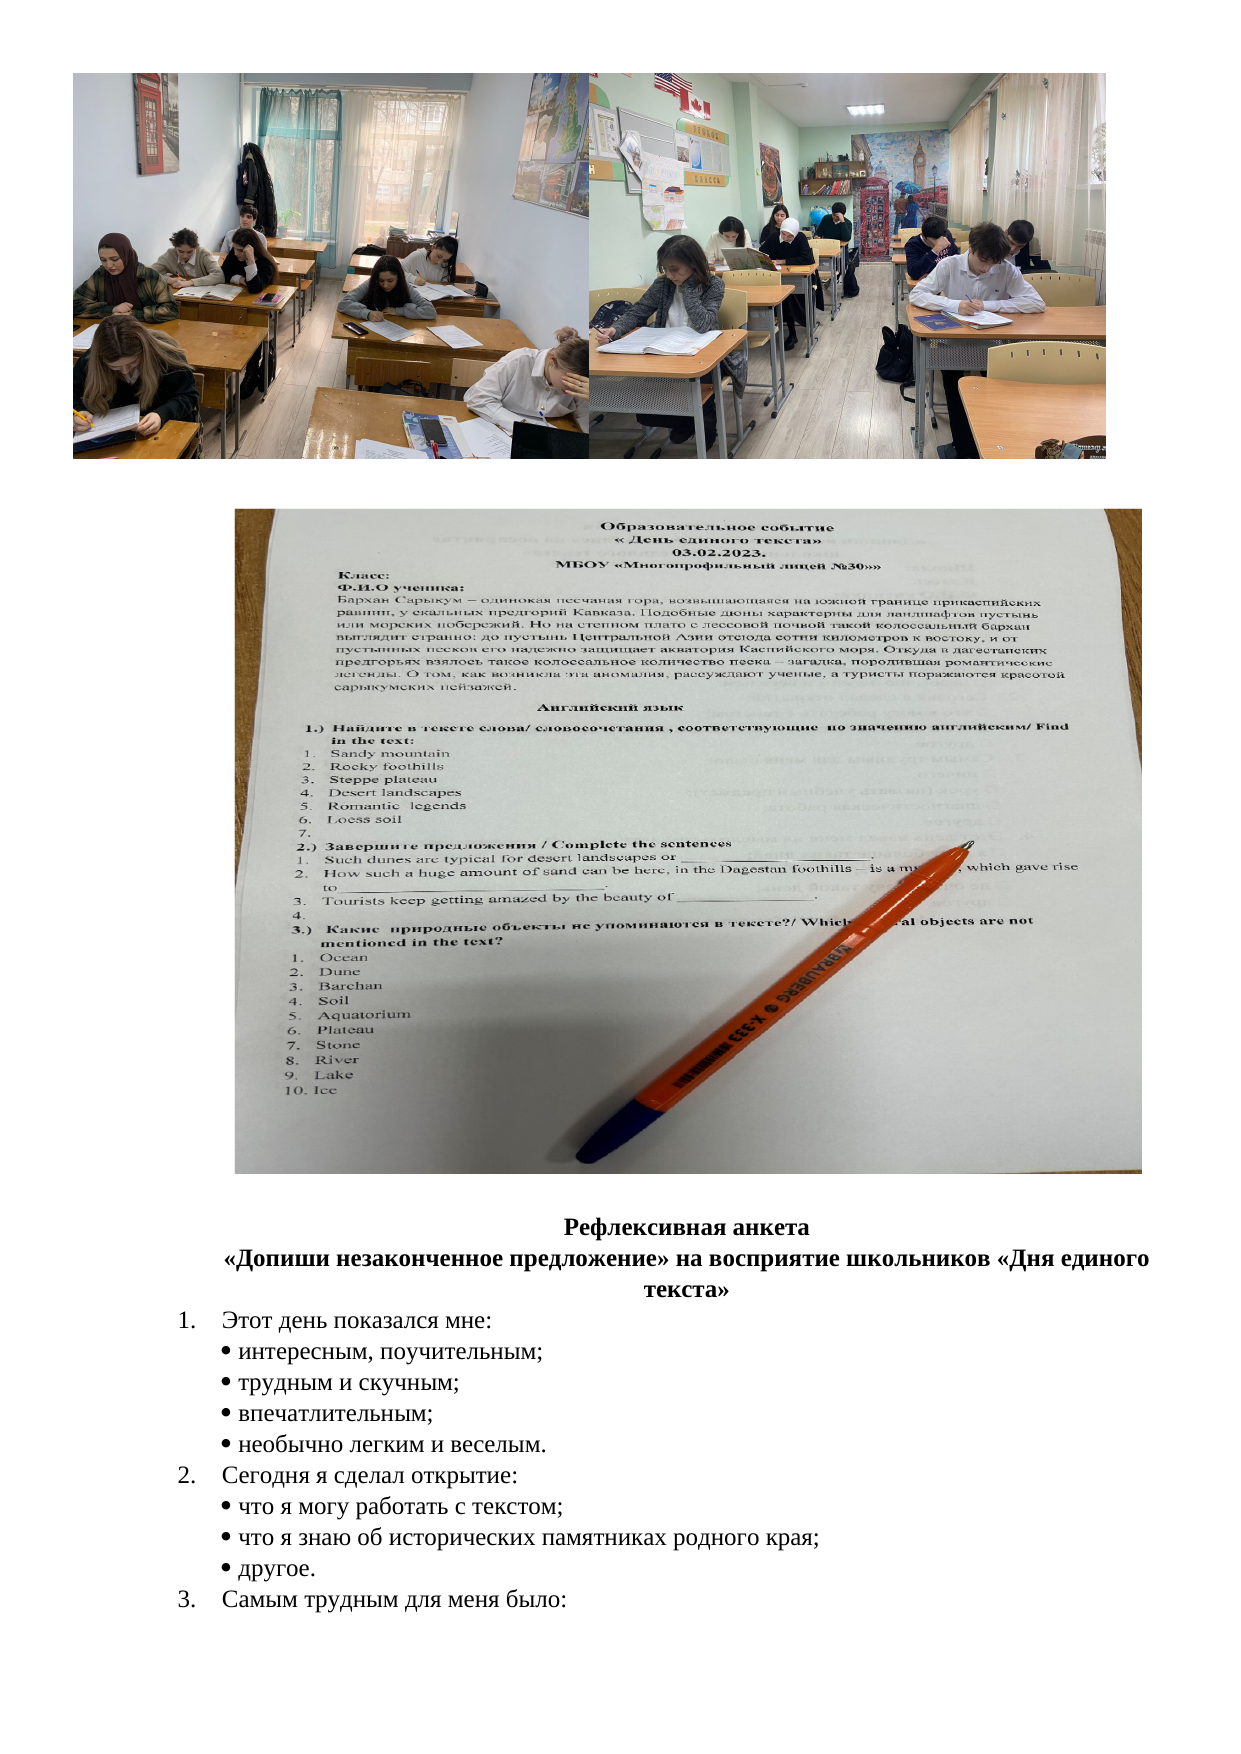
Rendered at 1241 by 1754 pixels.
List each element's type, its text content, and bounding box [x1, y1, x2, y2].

text впечатлительным; [222, 1398, 1152, 1427]
picture [73, 73, 1106, 459]
text «Допиши незаконченное предложение» на восприятие школьников «Дня единого текста» [222, 1243, 1152, 1303]
text необычно легким и веселым. [222, 1429, 1152, 1458]
text другое. [222, 1553, 1152, 1582]
text что я знаю об исторических памятниках родного края; [222, 1522, 1152, 1551]
text 1. Этот день показался мне: [177, 1305, 1152, 1334]
text интересным, поучительным; [222, 1336, 1152, 1365]
text что я могу работать с текстом; [222, 1491, 1152, 1520]
text 3. Самым трудным для меня было: [177, 1584, 1152, 1613]
picture [236, 509, 1141, 1174]
text 2. Сегодня я сделал открытие: [177, 1460, 1152, 1489]
text Рефлексивная анкета [222, 1212, 1152, 1241]
text трудным и скучным; [222, 1367, 1152, 1396]
